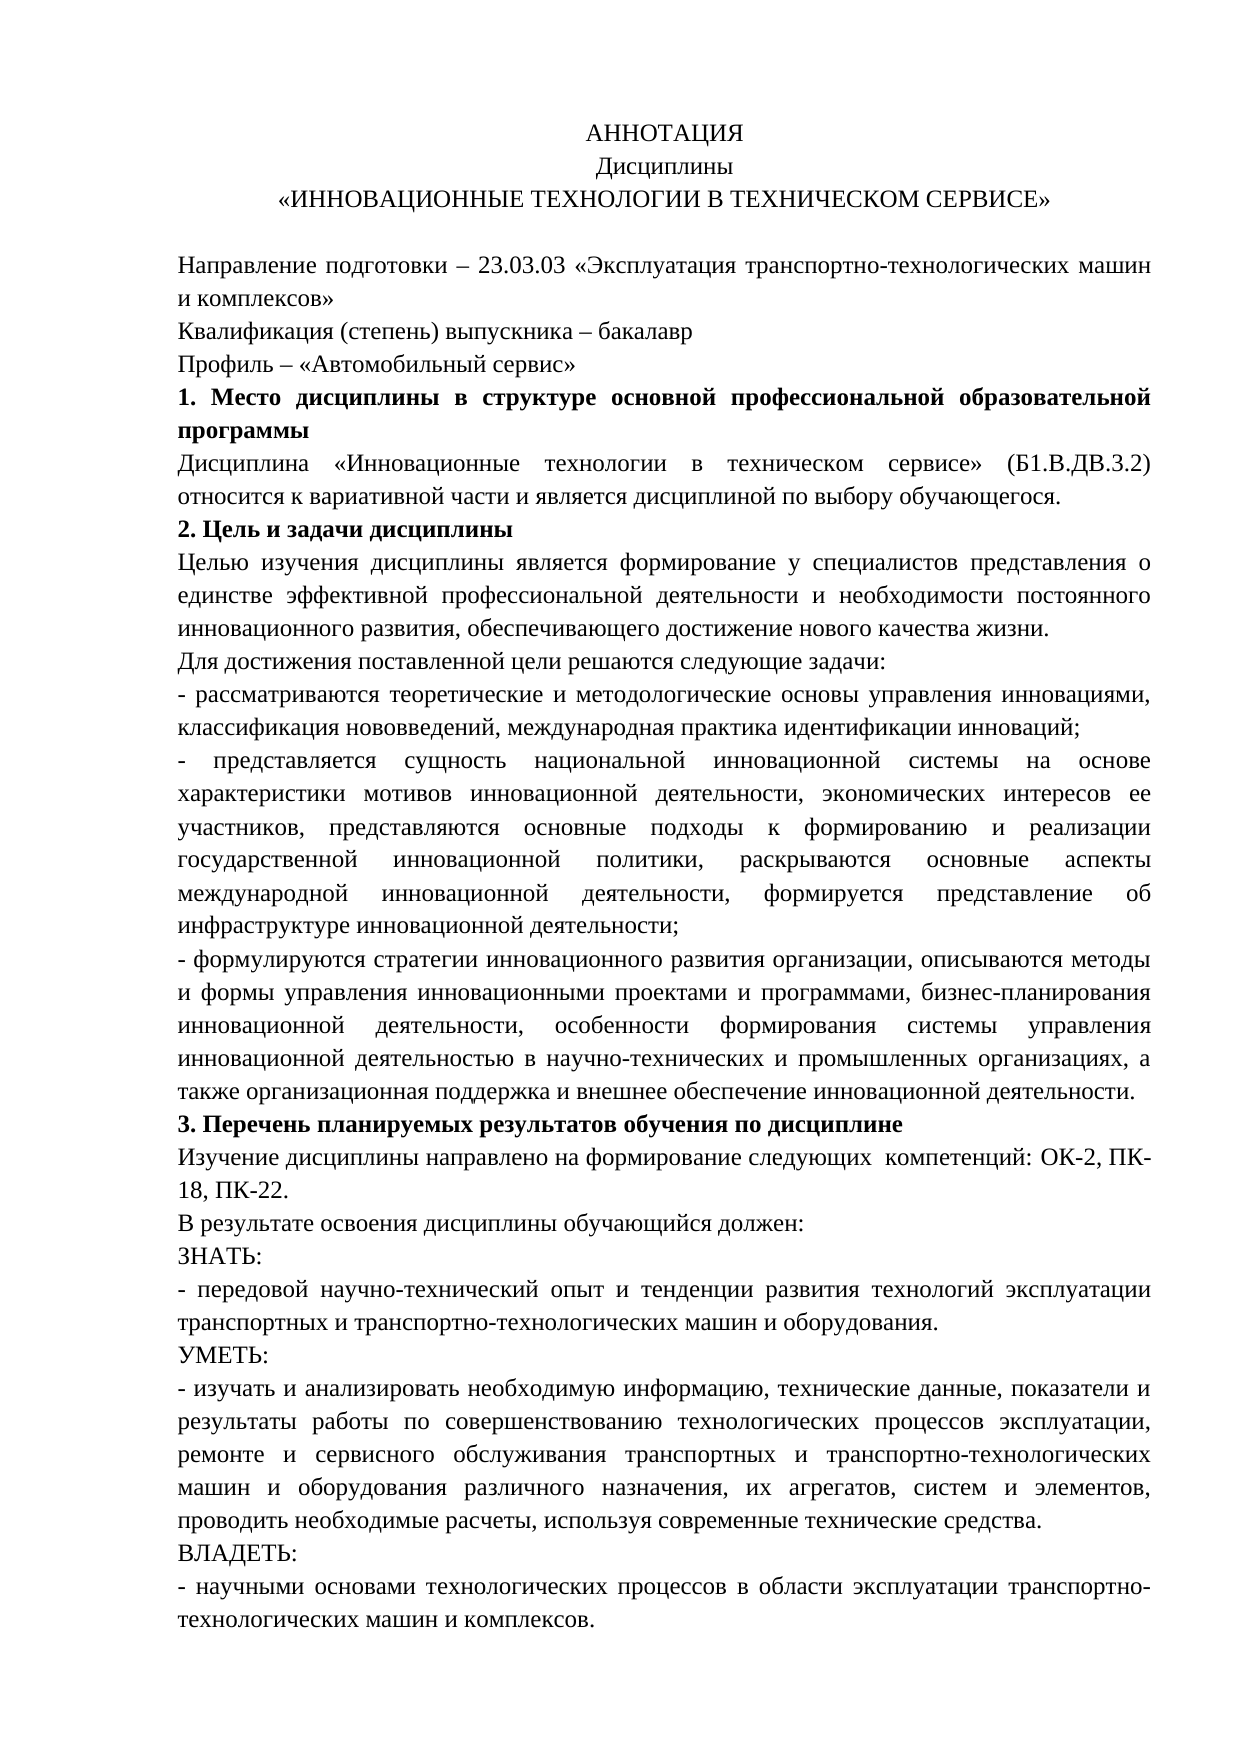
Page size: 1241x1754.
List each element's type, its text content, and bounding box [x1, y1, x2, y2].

text - формулируются стратегии инновационного развития организации, описываются методы и формы управления инновационными проектами и программами, бизнес-планирования инновационной деятельности, особенности формирования системы управления инновационной деятельностью в научно-технических и промышленных организациях, а также организационная поддержка и внешнее обеспечение инновационной деятельности. [177, 944, 1152, 1104]
text ЗНАТЬ: [177, 1241, 1152, 1269]
text Квалификация (степень) выпускника – бакалавр [177, 316, 1152, 345]
text 3. Перечень планируемых результатов обучения по дисциплине [177, 1109, 1152, 1137]
text - передовой научно-технический опыт и тенденции развития технологий эксплуатации транспортных и транспортно-технологических машин и оборудования. [177, 1274, 1152, 1336]
text Дисциплина «Инновационные технологии в техническом сервисе» (Б1.В.ДВ.3.2) относится к вариативной части и является дисциплиной по выбору обучающегося. [177, 448, 1152, 510]
text Целью изучения дисциплины является формирование у специалистов представления о единстве эффективной профессиональной деятельности и необходимости постоянного инновационного развития, обеспечивающего достижение нового качества жизни. [177, 547, 1152, 642]
text - изучать и анализировать необходимую информацию, технические данные, показатели и результаты работы по совершенствованию технологических процессов эксплуатации, ремонте и сервисного обслуживания транспортных и транспортно-технологических машин и оборудования различного назначения, их агрегатов, систем и элементов, проводить необходимые расчеты, используя современные технические средства. [177, 1373, 1152, 1534]
text 1. Место дисциплины в структуре основной профессиональной образовательной программы [177, 382, 1152, 444]
text - рассматриваются теоретические и методологические основы управления инновациями, классификация нововведений, международная практика идентификации инноваций; [177, 679, 1152, 741]
text Дисциплины [177, 151, 1152, 180]
text Для достижения поставленной цели решаются следующие задачи: [177, 646, 1152, 675]
text Направление подготовки – 23.03.03 «Эксплуатация транспортно-технологических машин и комплексов» [177, 250, 1152, 312]
text Изучение дисциплины направлено на формирование следующих компетенций: ОК-2, ПК-18, ПК-22. [177, 1142, 1152, 1203]
text УМЕТЬ: [177, 1340, 1152, 1369]
text 2. Цель и задачи дисциплины [177, 514, 1152, 543]
text ВЛАДЕТЬ: [177, 1538, 1152, 1567]
text Профиль – «Автомобильный сервис» [177, 349, 1152, 378]
text «ИННОВАЦИОННЫЕ ТЕХНОЛОГИИ В ТЕХНИЧЕСКОМ СЕРВИСЕ» [177, 184, 1152, 213]
text В результате освоения дисциплины обучающийся должен: [177, 1208, 1152, 1237]
text - представляется сущность национальной инновационной системы на основе характеристики мотивов инновационной деятельности, экономических интересов ее участников, представляются основные подходы к формированию и реализации государственной инновационной политики, раскрываются основные аспекты международной инновационной деятельности, формируется представление об инфраструктуре инновационной деятельности; [177, 746, 1152, 939]
text - научными основами технологических процессов в области эксплуатации транспортно-технологических машин и комплексов. [177, 1571, 1152, 1633]
text АННОТАЦИЯ [177, 118, 1152, 147]
